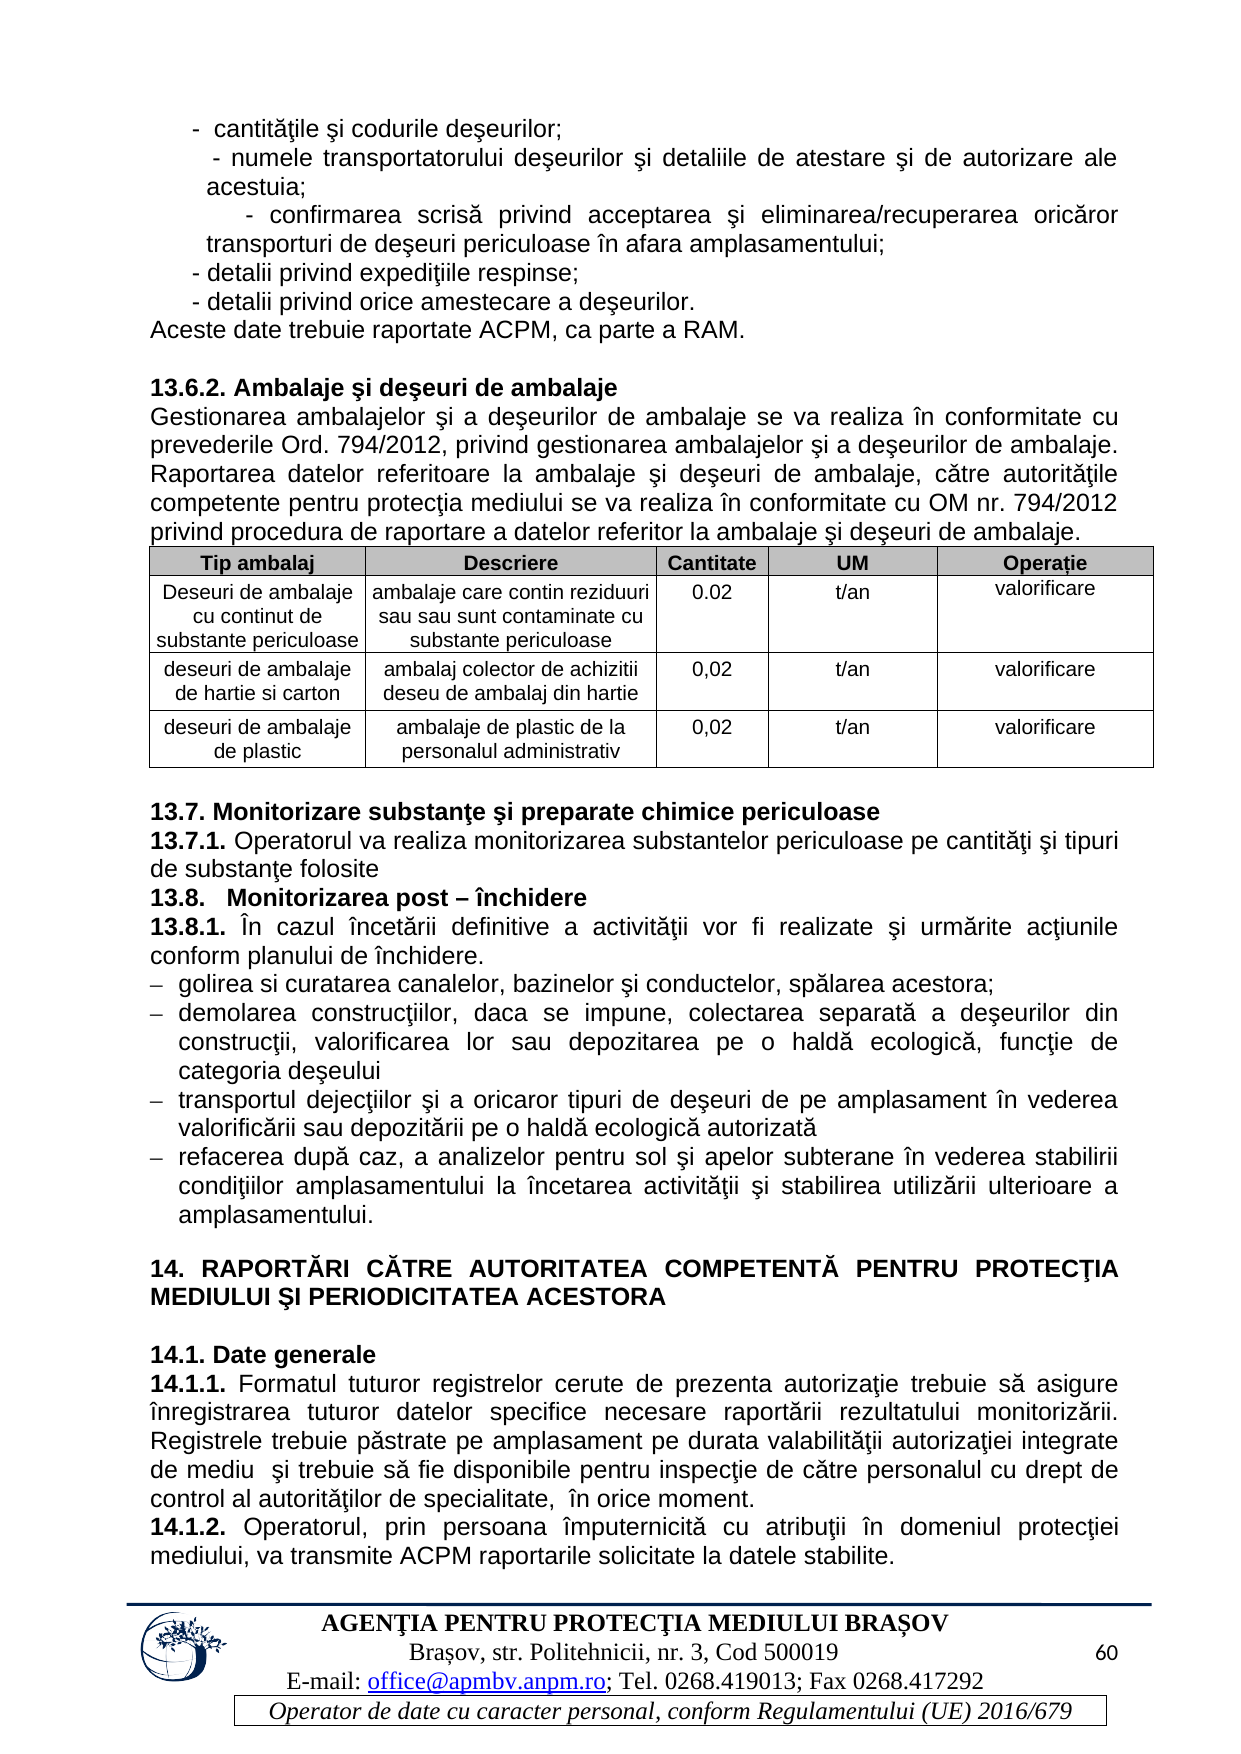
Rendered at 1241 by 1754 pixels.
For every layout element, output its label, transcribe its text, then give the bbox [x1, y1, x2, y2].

table_cell deseuri de ambalaje de plastic [150, 711, 365, 767]
table_header Cantitate [657, 547, 768, 575]
table_cell valorificare [938, 711, 1153, 767]
table_cell ambalaj colector de achizitii deseu de ambalaj din hartie [366, 653, 656, 710]
text 13.8.1. În cazul încetării definitive a activităţii vor fi realizate şi urmărite acţiunile conform planului de închidere. [150, 912, 1120, 969]
text - detalii privind orice amestecare a deşeurilor. [150, 287, 1120, 316]
text 13.7.1. Operatorul va realiza monitorizarea substantelor periculoase pe cantităţi şi tipuri de substanţe folosite [150, 826, 1120, 883]
subtitle 14. RAPORTĂRI CĂTRE AUTORITATEA COMPETENTĂ PENTRU PROTECŢIA MEDIULUI ŞI PERIODICITATEA ACESTORA [150, 1253, 1120, 1311]
table_cell valorificare [938, 576, 1153, 652]
table_cell ambalaje de plastic de la personalul administrativ [366, 711, 656, 767]
table_header Operație [938, 547, 1153, 575]
table_cell deseuri de ambalaje de hartie si carton [150, 653, 365, 710]
table_cell 0,02 [657, 653, 768, 710]
text 13.7. Monitorizare substanţe şi preparate chimice periculoase [150, 797, 1120, 826]
list transportul dejecţiilor şi a oricaror tipuri de deşeuri de pe amplasament în vederea valorificării sau depozitării pe o haldă ecologică autorizată [150, 1084, 1120, 1142]
text 14.1. Date generale [150, 1340, 1120, 1368]
table_cell 0,02 [657, 711, 768, 767]
table_cell ambalaje care contin reziduuri sau sau sunt contaminate cu substante periculoase [366, 576, 656, 652]
list golirea si curatarea canalelor, bazinelor şi conductelor, spălarea acestora; [150, 969, 1120, 998]
list refacerea după caz, a analizelor pentru sol şi apelor subterane în vederea stabilirii condiţiilor amplasamentului la încetarea activităţii şi stabilirea utilizării ulterioare a amplasamentului. [150, 1142, 1120, 1228]
text 14.1.2. Operatorul, prin persoana împuternicitǎ cu atribuţii în domeniul protecţiei mediului, va transmite ACPM raportarile solicitate la datele stabilite. [150, 1512, 1120, 1570]
table_cell t/an [769, 576, 937, 652]
text - detalii privind expediţiile respinse; [150, 258, 1120, 287]
text Aceste date trebuie raportate ACPM, ca parte a RAM. [150, 316, 1120, 344]
table_cell t/an [769, 711, 937, 767]
text - numele transportatorului deşeurilor şi detaliile de atestare şi de autorizare ale acestuia; [150, 143, 1120, 201]
table_header Tip ambalaj [150, 547, 365, 575]
text - cantităţile şi codurile deşeurilor; [150, 114, 1120, 143]
list demolarea construcţiilor, daca se impune, colectarea separată a deşeurilor din construcţii, valorificarea lor sau depozitarea pe o haldă ecologică, funcţie de categoria deşeului [150, 998, 1120, 1084]
text Gestionarea ambalajelor şi a deşeurilor de ambalaje se va realiza în conformitate cu prevederile Ord. 794/2012, privind gestionarea ambalajelor şi a deşeurilor de ambalaje. Raportarea datelor referitoare la ambalaje şi deşeuri de ambalaje, cǎtre autoritǎţile competente pentru protecţia mediului se va realiza în conformitate cu OM nr. 794/2012 privind procedura de raportare a datelor referitor la ambalaje şi deşeuri de ambalaje. [150, 402, 1120, 546]
text 13.6.2. Ambalaje şi deşeuri de ambalaje [150, 373, 1120, 402]
text 14.1.1. Formatul tuturor registrelor cerute de prezenta autorizaţie trebuie să asigure înregistrarea tuturor datelor specifice necesare raportării rezultatului monitorizării. Registrele trebuie pǎstrate pe amplasament pe durata valabilităţii autorizaţiei integrate de mediu şi trebuie sǎ fie disponibile pentru inspecţie de cǎtre personalul cu drept de control al autoritǎţilor de specialitate, în orice moment. [150, 1368, 1120, 1512]
text - confirmarea scrisă privind acceptarea şi eliminarea/recuperarea oricăror transporturi de deşeuri periculoase în afara amplasamentului; [150, 201, 1120, 258]
table_cell Deseuri de ambalaje cu continut de substante periculoase [150, 576, 365, 652]
table_header Descriere [366, 547, 656, 575]
table_cell t/an [769, 653, 937, 710]
subtitle 13.8. Monitorizarea post – închidere [150, 883, 1120, 912]
table_cell valorificare [938, 653, 1153, 710]
table_cell 0.02 [657, 576, 768, 652]
table_header UM [769, 547, 937, 575]
